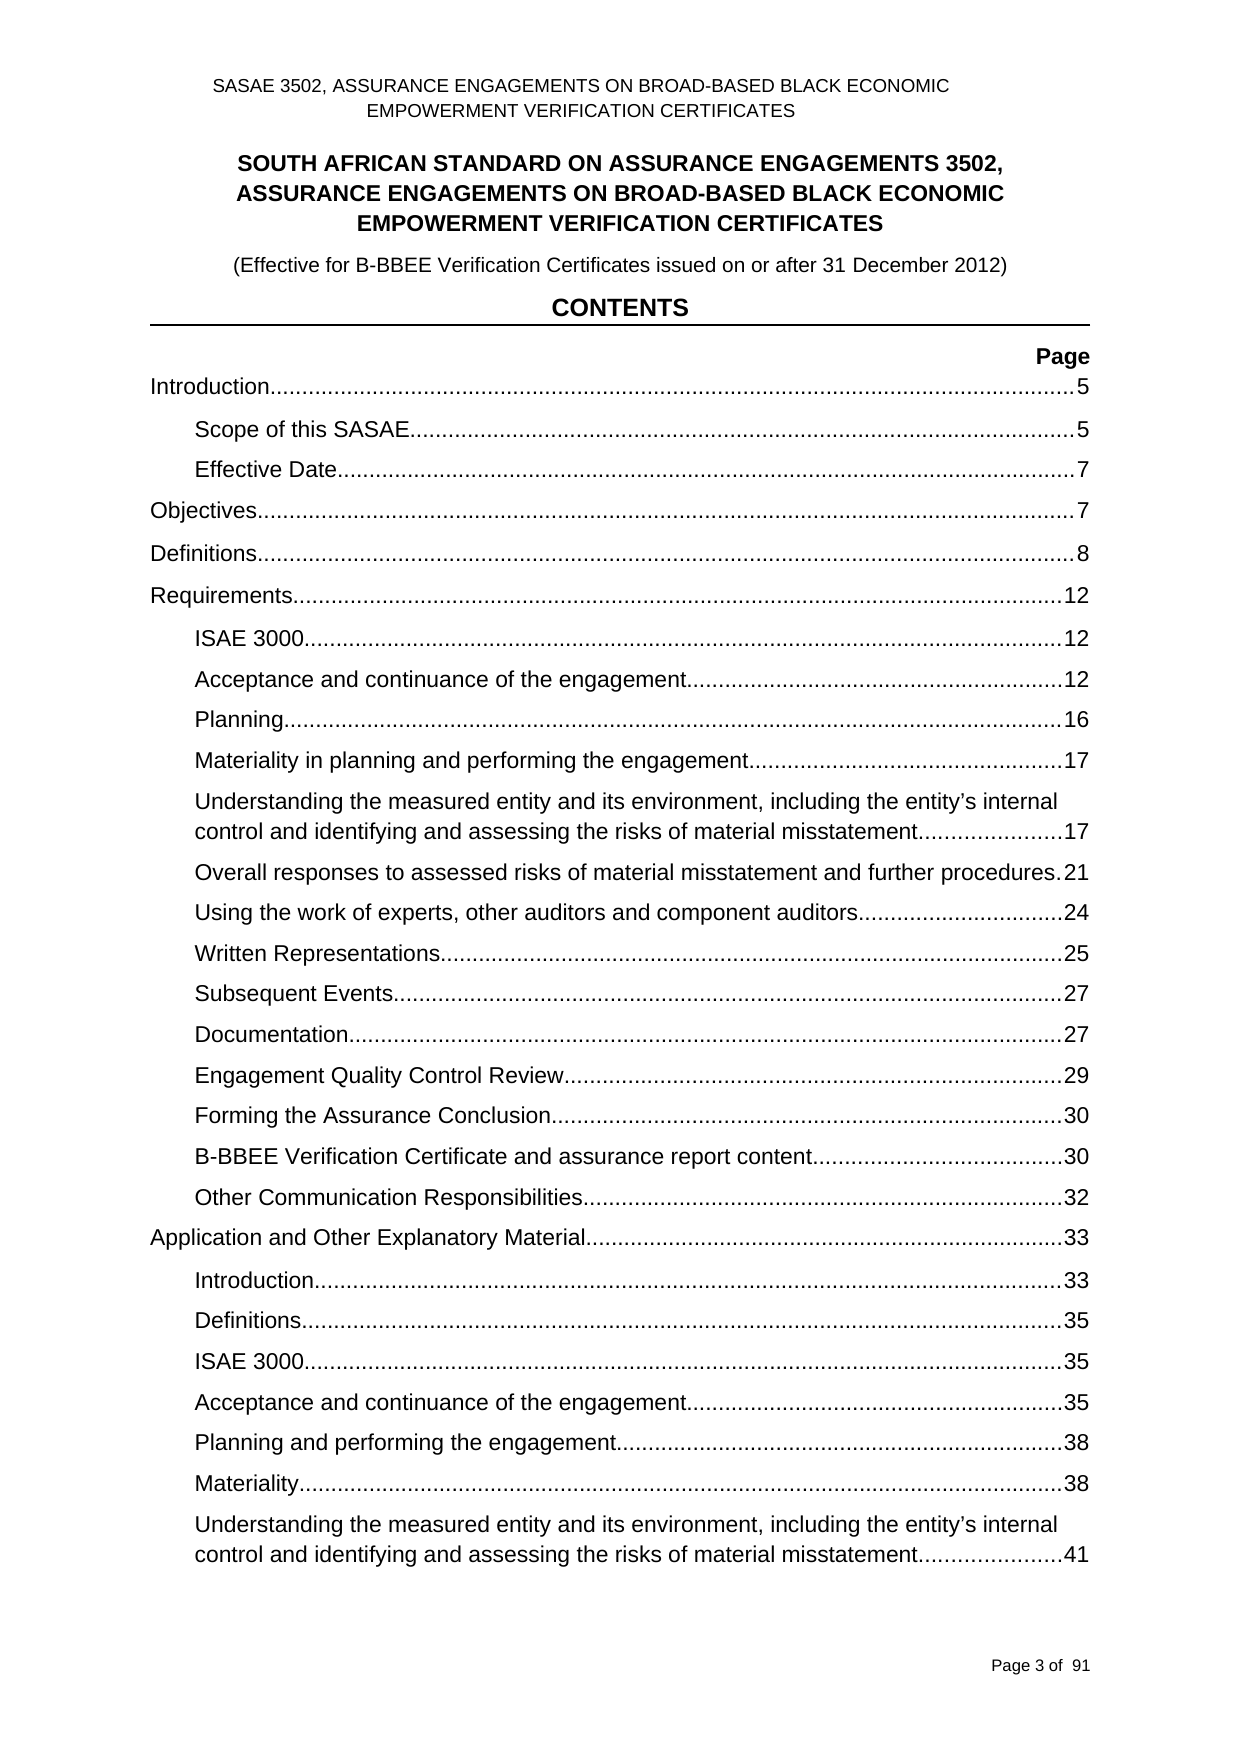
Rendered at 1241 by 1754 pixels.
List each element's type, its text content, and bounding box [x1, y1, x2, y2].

text Introduction 33 [194, 1267, 1090, 1293]
text Acceptance and continuance of the engagement 35 [194, 1389, 1090, 1415]
text Scope of this SASAE 5 [194, 416, 1090, 442]
text Other Communication Responsibilities 32 [194, 1183, 1090, 1210]
text Materiality in planning and performing the engagement 17 [194, 747, 1090, 773]
text Using the work of experts, other auditors and component auditors 24 [194, 899, 1090, 925]
text Planning 16 [194, 706, 1090, 733]
text Application and Other Explanatory Material 33 [150, 1224, 1090, 1250]
text Definitions 8 [150, 540, 1090, 566]
text Written Representations 25 [194, 940, 1090, 966]
text Acceptance and continuance of the engagement 12 [194, 666, 1090, 692]
text Overall responses to assessed risks of material misstatement and further procedures 21 [194, 858, 1090, 885]
text Engagement Quality Control Review 29 [194, 1062, 1090, 1088]
text Page [150, 343, 1090, 369]
text Definitions 35 [194, 1307, 1090, 1334]
text SOUTH AFRICAN STANDARD ON ASSURANCE ENGAGEMENTS 3502, ASSURANCE ENGAGEMENTS ON BROAD-BASED BLACK ECONOMIC EMPOWERMENT VERIFICATION CERTIFICATES [150, 150, 1090, 237]
text Materiality 38 [194, 1470, 1090, 1496]
text Introduction 5 [150, 373, 1090, 399]
text Understanding the measured entity and its environment, including the entity’s internal control and identifying and assessing the risks of material misstatement 17 [194, 788, 1090, 844]
text Effective Date 7 [194, 456, 1090, 483]
text (Effective for B-BBEE Verification Certificates issued on or after 31 December 2012) [150, 253, 1090, 277]
text Documentation 27 [194, 1021, 1090, 1047]
text Requirements 12 [150, 582, 1090, 609]
text ISAE 3000 12 [194, 625, 1090, 651]
text CONTENTS [150, 293, 1090, 324]
text Objectives 7 [150, 497, 1090, 523]
text Subsequent Events 27 [194, 980, 1090, 1007]
text B-BBEE Verification Certificate and assurance report content 30 [194, 1143, 1090, 1169]
text Forming the Assurance Conclusion 30 [194, 1102, 1090, 1128]
text ISAE 3000 35 [194, 1348, 1090, 1374]
text Understanding the measured entity and its environment, including the entity’s internal control and identifying and assessing the risks of material misstatement 41 [194, 1511, 1090, 1567]
text Planning and performing the engagement 38 [194, 1429, 1090, 1456]
